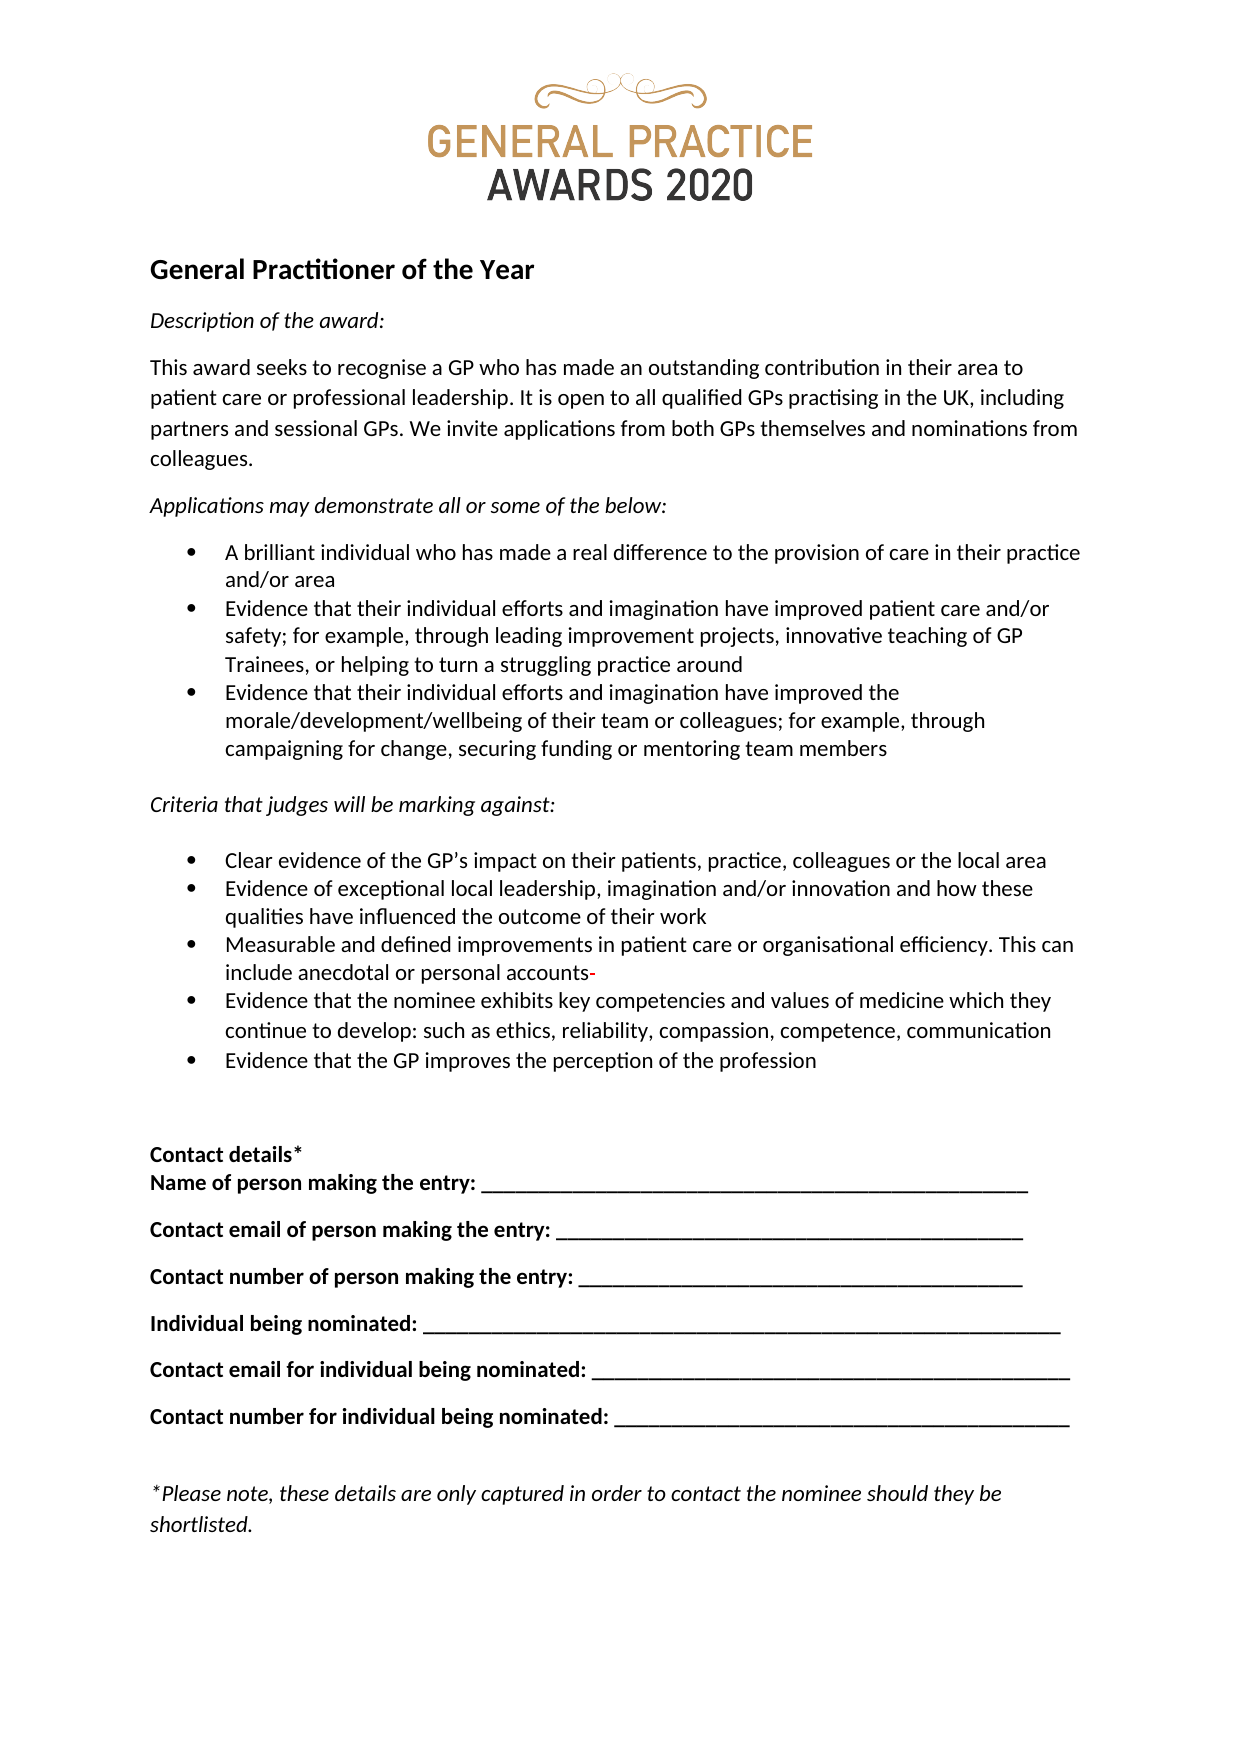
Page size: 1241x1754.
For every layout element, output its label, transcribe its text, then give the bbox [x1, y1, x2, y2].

list Evidence that the nominee exhibits key competencies and values of medicine which they continue to develop: such as ethics, reliability, compassion, competence, communication [187, 986, 1090, 1044]
list Evidence of exceptional local leadership, imagination and/or innovation and how these qualities have influenced the outcome of their work [187, 874, 1090, 930]
list Evidence that their individual efforts and imagination have improved patient care and/or safety; for example, through leading improvement projects, innovative teaching of GP Trainees, or helping to turn a struggling practice around [187, 594, 1090, 678]
list Evidence that the GP improves the perception of the profession [187, 1046, 1090, 1074]
text General Practitioner of the Year [150, 213, 1090, 287]
text Contact email for individual being nominated: __________________________________________ [150, 1356, 1090, 1384]
list Evidence that their individual efforts and imagination have improved the morale/development/wellbeing of their team or colleagues; for example, through campaigning for change, securing funding or mentoring team members [187, 678, 1090, 762]
list Clear evidence of the GP’s impact on their patients, practice, colleagues or the local area [187, 846, 1090, 874]
text Description of the award: [150, 306, 1090, 334]
text This award seeks to recognise a GP who has made an outstanding contribution in their area to patient care or professional leadership. It is open to all qualified GPs practising in the UK, including partners and sessional GPs. We invite applications from both GPs themselves and nominations from colleagues. [150, 353, 1090, 472]
text Name of person making the entry: ________________________________________________ [150, 1168, 1090, 1196]
list Measurable and defined improvements in patient care or organisational efficiency. This can include anecdotal or personal accounts [187, 930, 1090, 986]
text Contact details* [150, 1140, 1090, 1168]
text *Please note, these details are only captured in order to contact the nominee should they be shortlisted. [150, 1479, 1090, 1538]
text Individual being nominated: ________________________________________________________ [150, 1309, 1090, 1337]
text Contact number for individual being nominated: ________________________________________ [150, 1402, 1090, 1461]
list A brilliant individual who has made a real difference to the provision of care in their practice and/or area [187, 538, 1090, 594]
picture [428, 73, 813, 213]
text Contact email of person making the entry: _________________________________________ [150, 1215, 1090, 1243]
text Contact number of person making the entry: _______________________________________ [150, 1262, 1090, 1290]
text Applications may demonstrate all or some of the below: [150, 491, 1090, 519]
text Criteria that judges will be marking against: [150, 762, 1090, 846]
